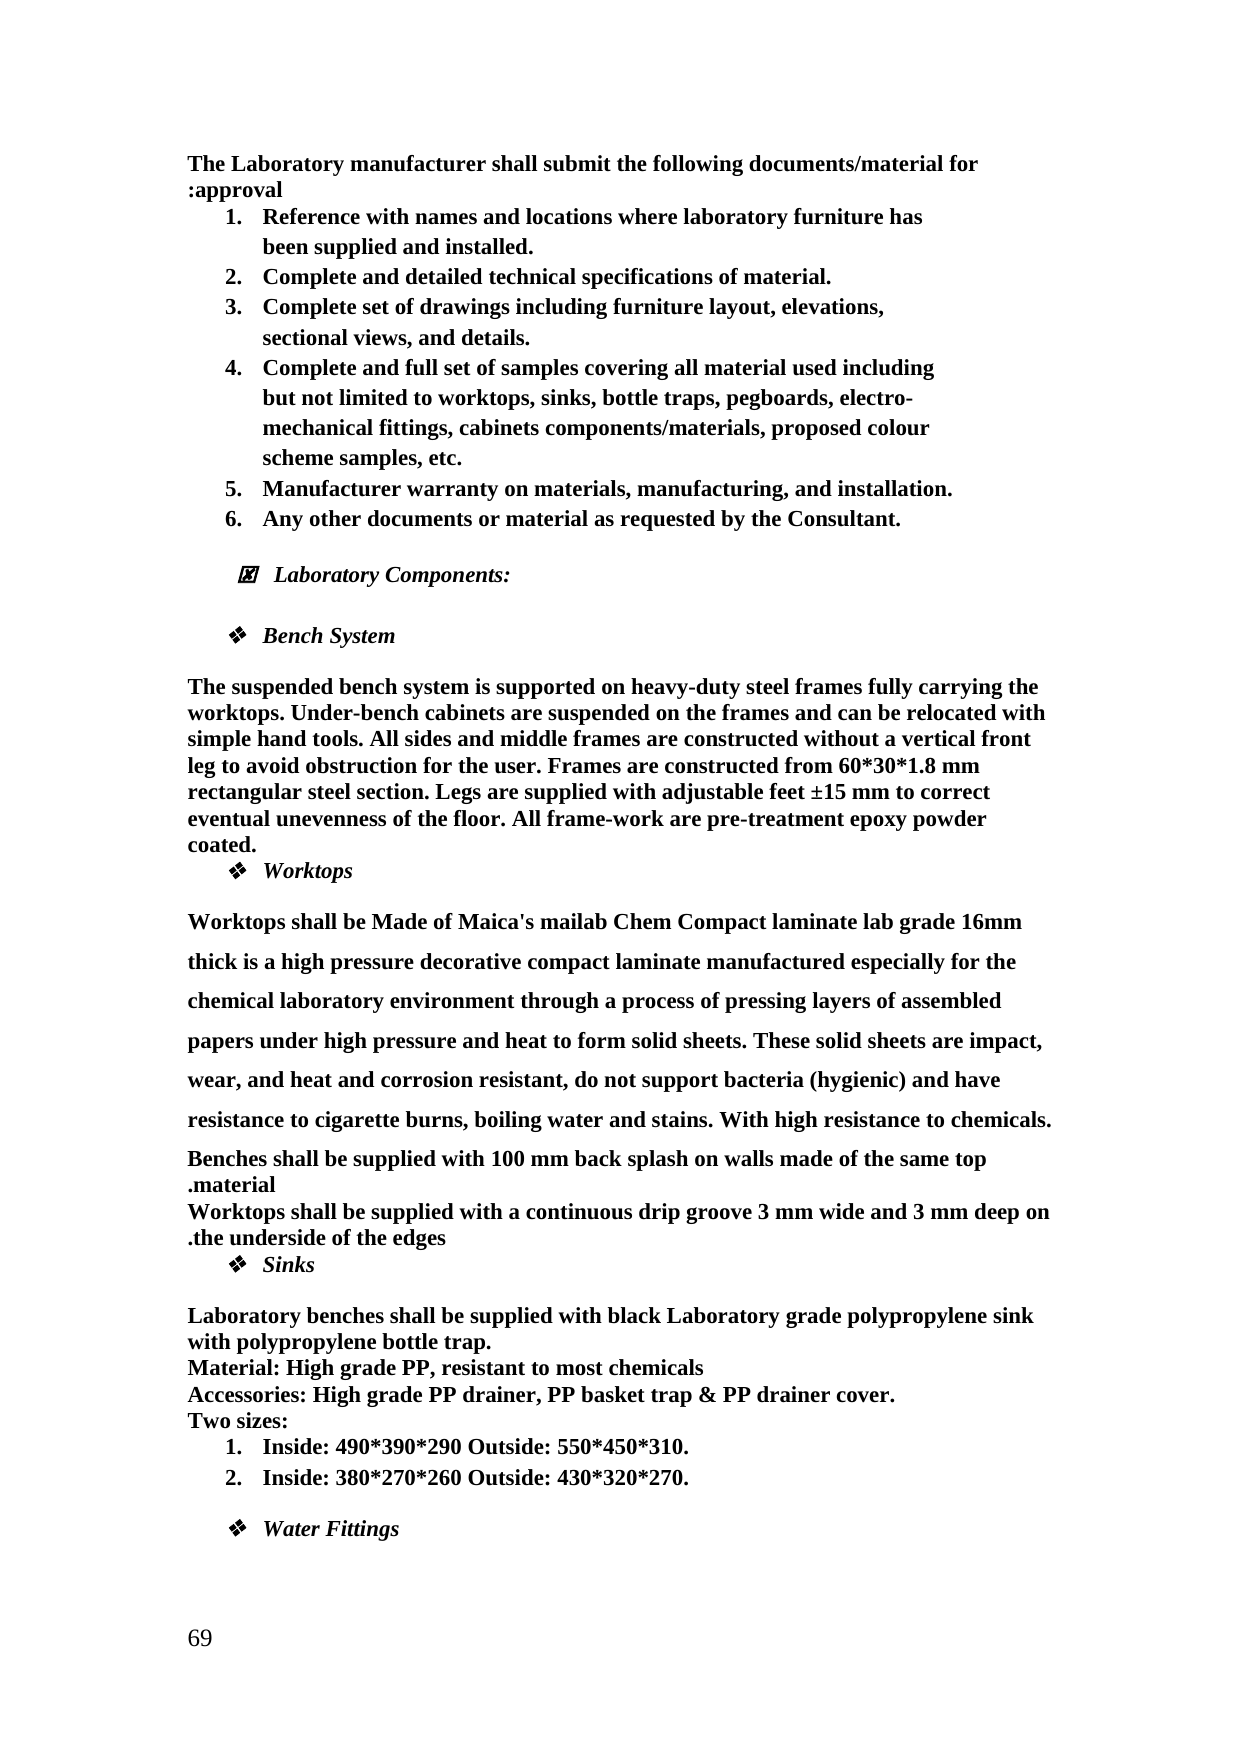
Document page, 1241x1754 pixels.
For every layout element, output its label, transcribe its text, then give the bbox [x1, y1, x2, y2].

text The suspended bench system is supported on heavy-duty steel frames fully carrying the worktops. Under-bench cabinets are suspended on the frames and can be relocated with simple hand tools. All sides and middle frames are constructed without a vertical front leg to avoid obstruction for the user. Frames are constructed from 60*30*1.8 mm rectangular steel section. Legs are supplied with adjustable feet ±15 mm to correct eventual unevenness of the floor. All frame-work are pre-treatment epoxy powder coated. [187, 673, 1053, 857]
text Material: High grade PP, resistant to most chemicals Accessories: High grade PP drainer, PP basket trap & PP drainer cover. [187, 1354, 1053, 1407]
list Sinks [225, 1251, 1053, 1277]
list Reference with names and locations where laboratory furniture has been supplied and installed. [225, 203, 964, 259]
list Manufacturer warranty on materials, manufacturing, and installation. [225, 474, 964, 501]
list Inside: 490*390*290 Outside: 550*450*310. [225, 1433, 1053, 1460]
list Complete and full set of samples covering all material used including but not limited to worktops, sinks, bottle traps, pegboards, electro-mechanical fittings, cabinets components/materials, proposed colour scheme samples, etc. [225, 354, 964, 471]
text Worktops shall be supplied with a continuous drip groove 3 mm wide and 3 mm deep on the underside of the edges. [187, 1198, 1053, 1251]
text Benches shall be supplied with 100 mm back splash on walls made of the same top material. [187, 1145, 1053, 1198]
text Worktops shall be Made of Maica's mailab Chem Compact laminate lab grade 16mm thick is a high pressure decorative compact laminate manufactured especially for the chemical laboratory environment through a process of pressing layers of assembled papers under high pressure and heat to form solid sheets. These solid sheets are impact, wear, and heat and corrosion resistant, do not support bacteria (hygienic) and have resistance to cigarette burns, boiling water and stains. With high resistance to chemicals. [187, 908, 1053, 1132]
text The Laboratory manufacturer shall submit the following documents/material for approval: [187, 150, 1053, 203]
list Any other documents or material as requested by the Consultant. [225, 505, 964, 531]
list Bench System [225, 622, 1053, 648]
list Inside: 380*270*260 Outside: 430*320*270. [225, 1464, 1053, 1490]
text Two sizes: [187, 1407, 1053, 1433]
list Worktops [225, 857, 1053, 884]
list Complete and detailed technical specifications of material. [225, 263, 964, 289]
list Laboratory Components: [236, 561, 1053, 588]
list Water Fittings [225, 1515, 1053, 1541]
list Complete set of drawings including furniture layout, elevations, sectional views, and details. [225, 293, 964, 350]
text Laboratory benches shall be supplied with black Laboratory grade polypropylene sink with polypropylene bottle trap. [187, 1302, 1053, 1354]
